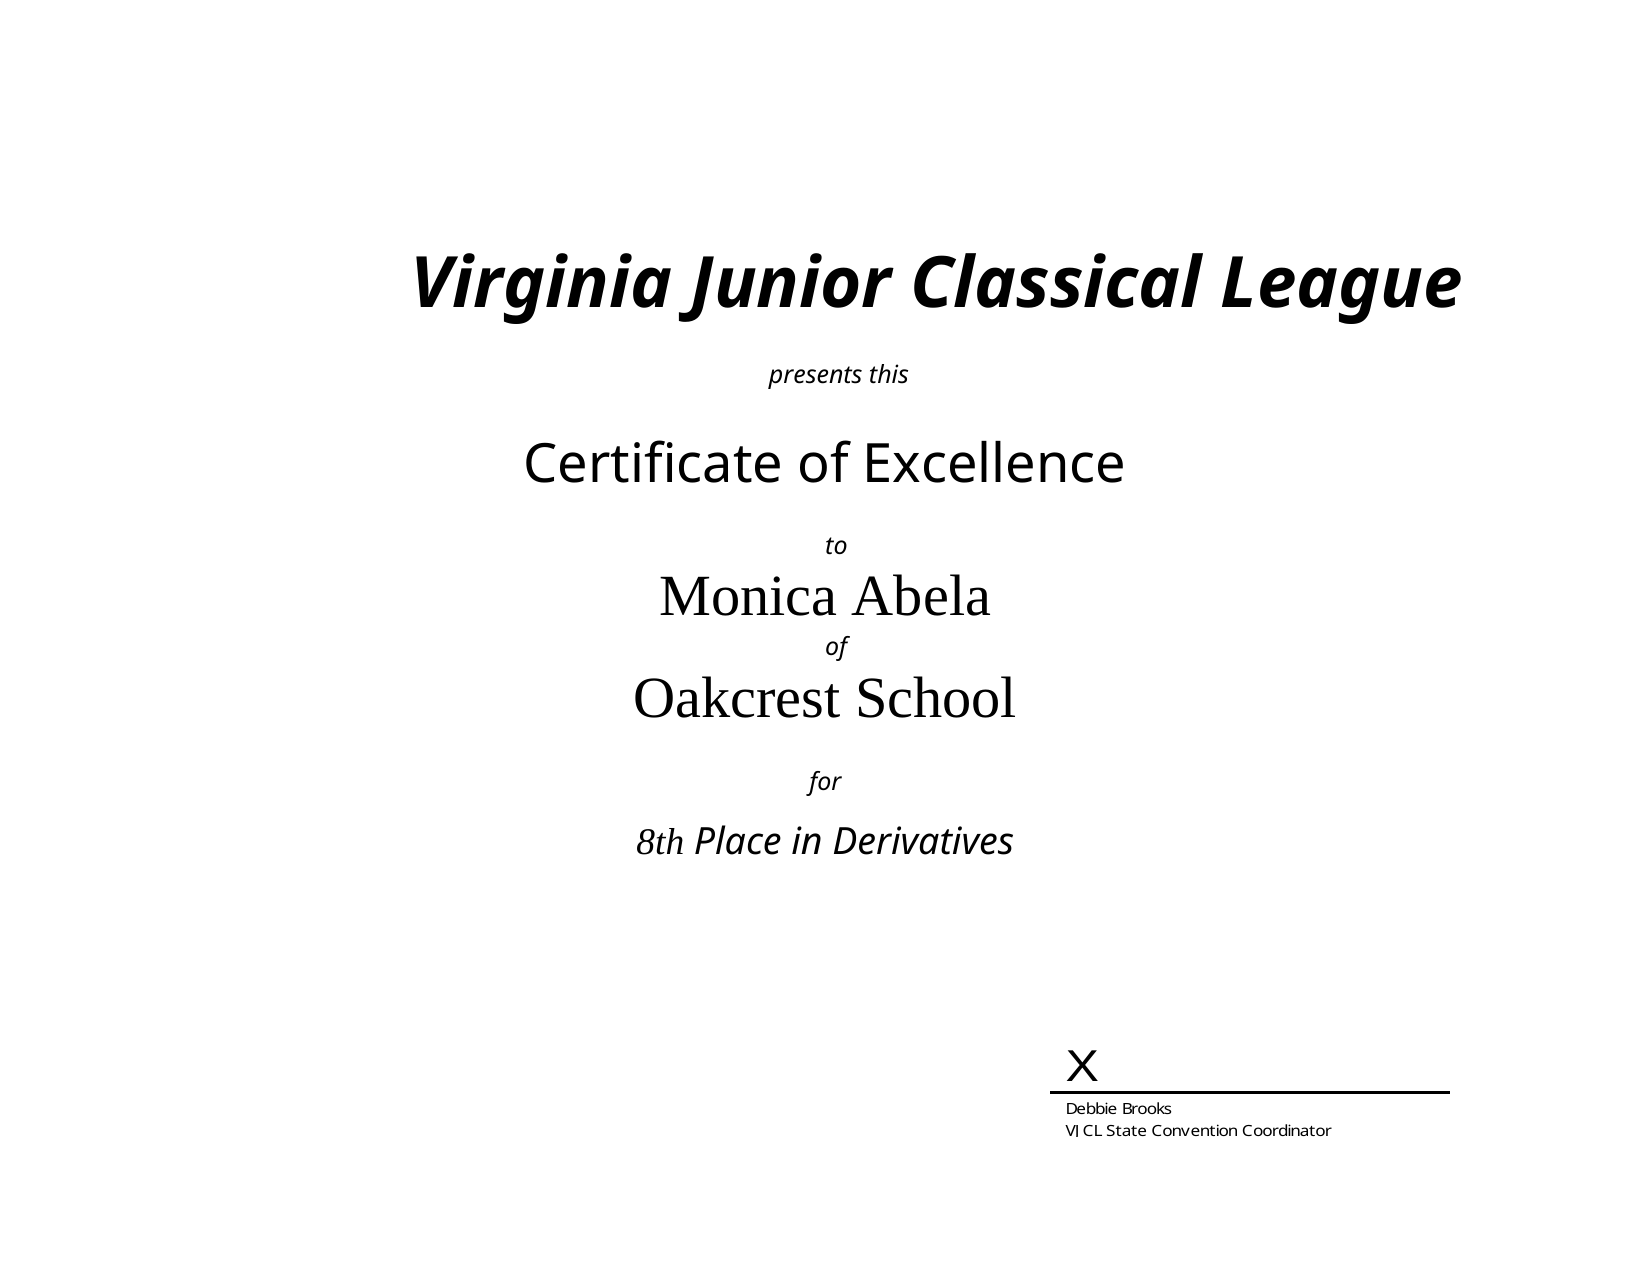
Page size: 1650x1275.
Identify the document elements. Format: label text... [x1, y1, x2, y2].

text Virginia Junior Classical League [375, 231, 1500, 328]
text of [150, 628, 1500, 662]
text Certificate of Excellence [150, 425, 1500, 498]
text for [150, 763, 1500, 797]
text presents this [150, 357, 1500, 391]
text to [600, 527, 1500, 561]
text Monica Abela [150, 561, 1500, 628]
text 8th Place in Derivatives [150, 814, 1500, 865]
text Oakcrest School [150, 662, 1500, 729]
